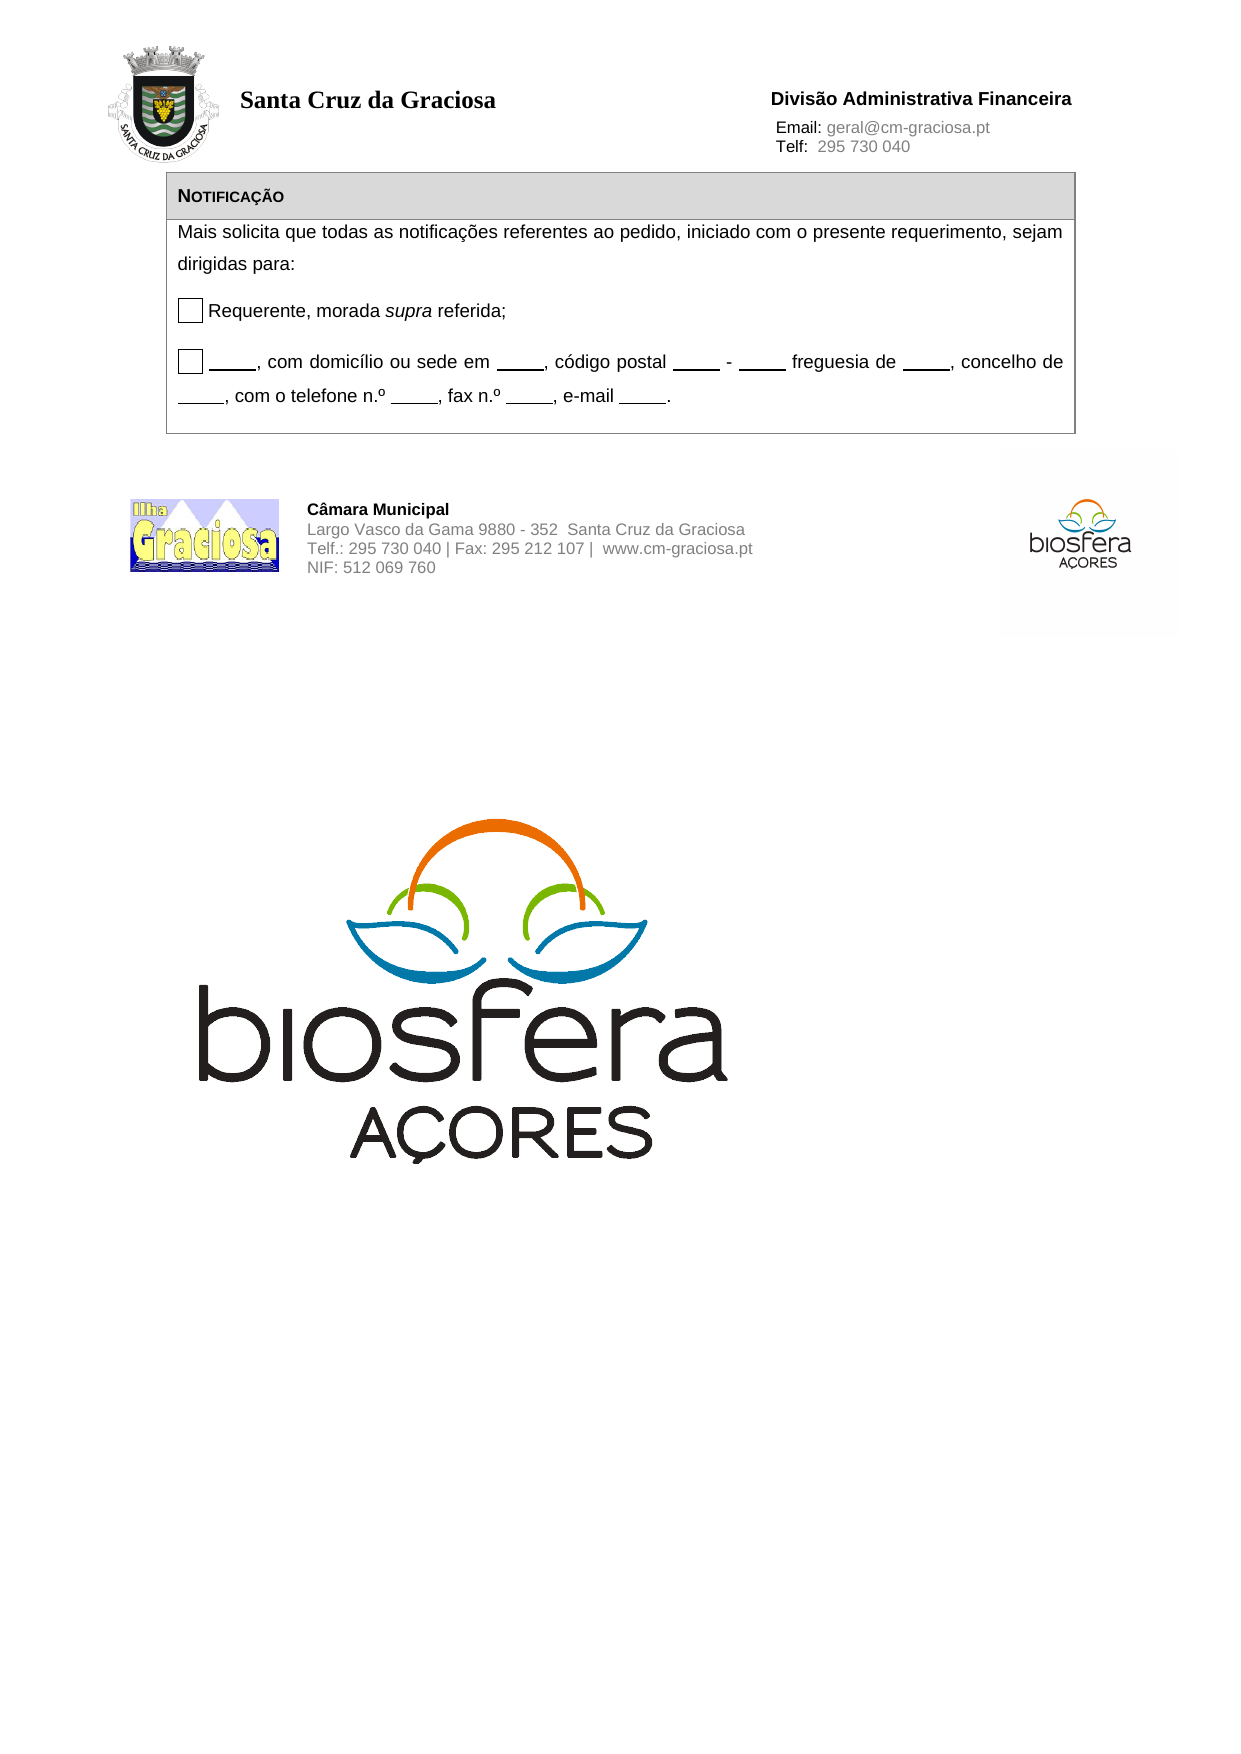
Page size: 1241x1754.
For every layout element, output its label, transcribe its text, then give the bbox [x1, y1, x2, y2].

table_cell Mais solicita que todas as notificações referentes ao pedido, iniciado com o presente requerimento, sejam dirigidas para: Requerente, morada supra referida; , com domicílio ou sede em , código postal - freguesia de , concelho de , com o telefone n.º , fax n.º , e-mail . [167, 220, 1074, 433]
picture [108, 46, 219, 163]
picture [1000, 449, 1178, 637]
picture [41, 499, 972, 1684]
table_header Notificação [167, 173, 1074, 219]
